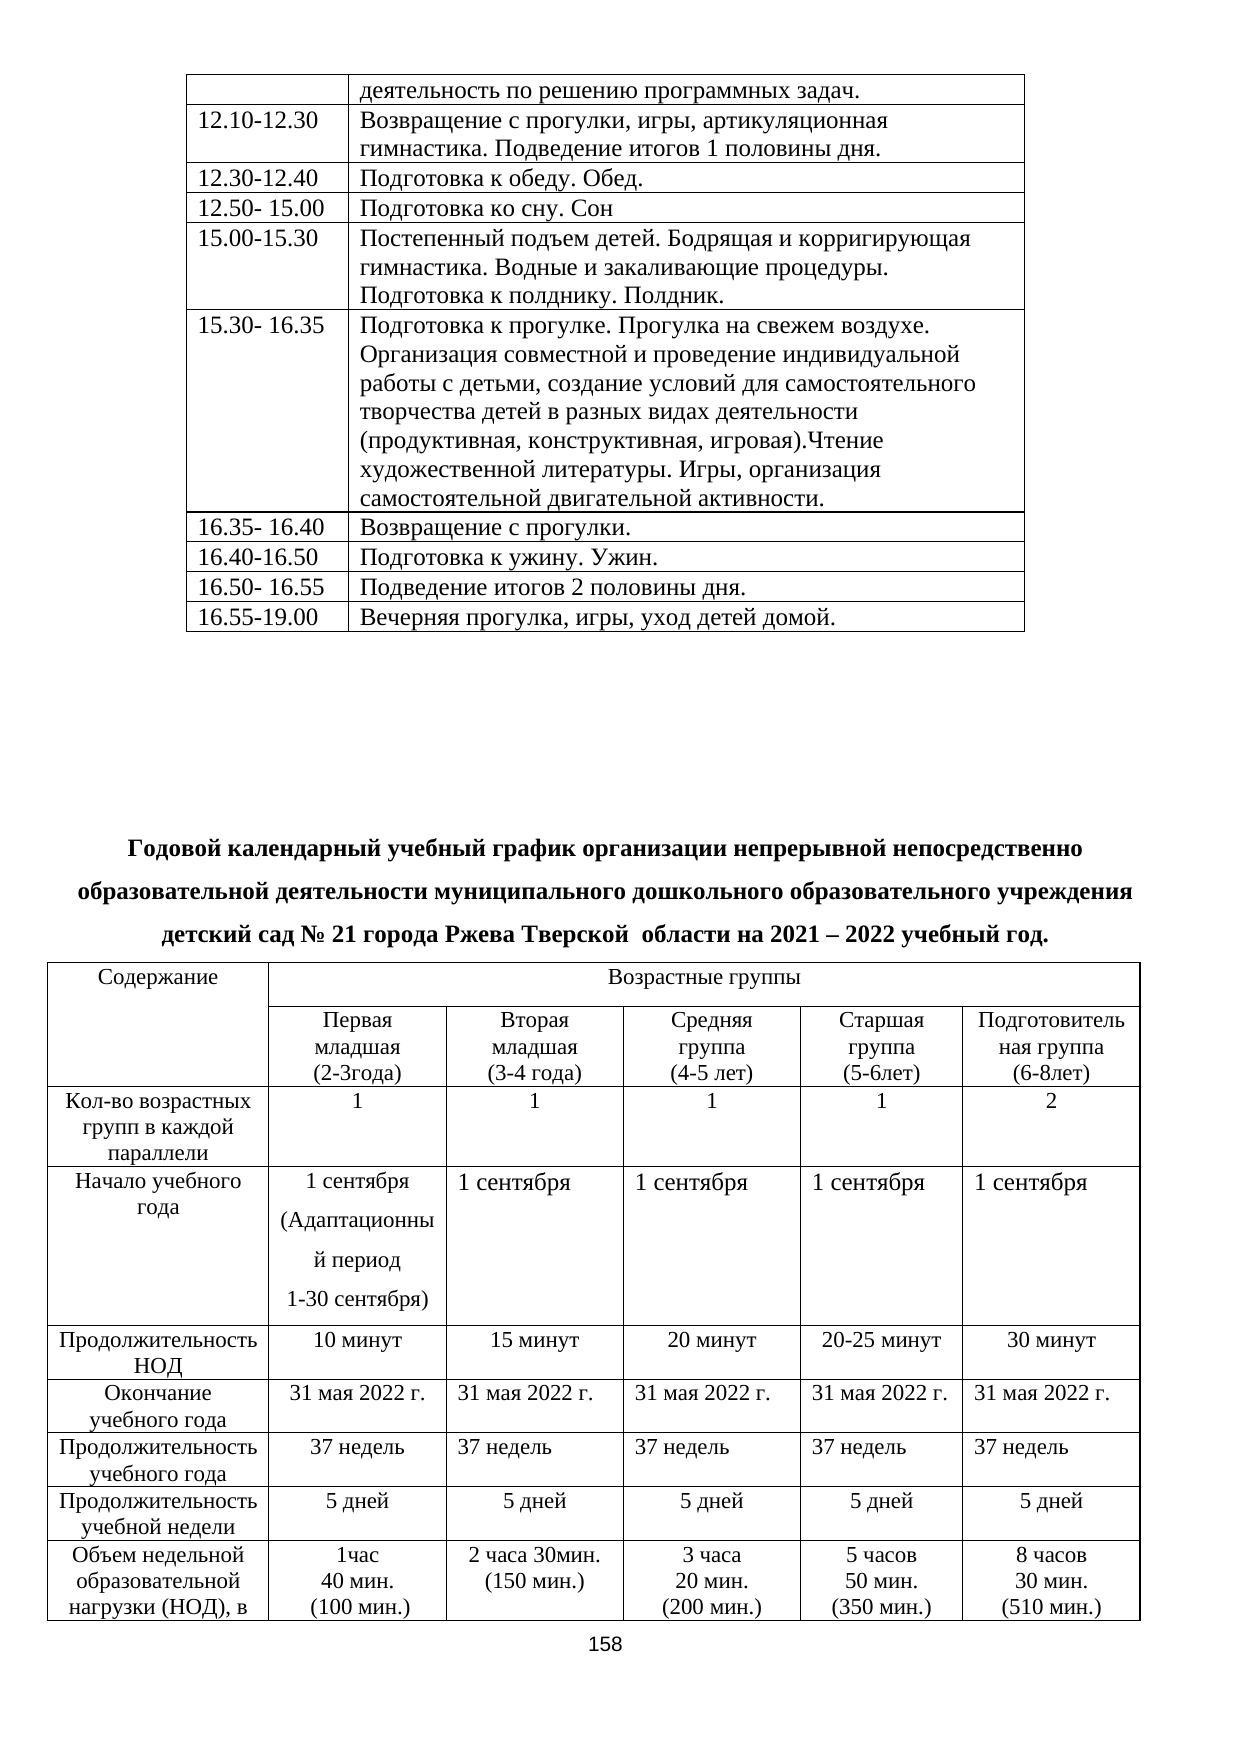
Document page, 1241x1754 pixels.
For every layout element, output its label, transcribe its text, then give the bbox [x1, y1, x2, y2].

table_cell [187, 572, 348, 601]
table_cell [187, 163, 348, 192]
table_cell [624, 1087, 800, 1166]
text Годовой календарный учебный график организации непрерывной непосредственно образовательной деятельности муниципального дошкольного образовательного учреждения детский сад № 21 города Ржева Тверской области на 2021 – 2022 учебный год. [59, 833, 1152, 948]
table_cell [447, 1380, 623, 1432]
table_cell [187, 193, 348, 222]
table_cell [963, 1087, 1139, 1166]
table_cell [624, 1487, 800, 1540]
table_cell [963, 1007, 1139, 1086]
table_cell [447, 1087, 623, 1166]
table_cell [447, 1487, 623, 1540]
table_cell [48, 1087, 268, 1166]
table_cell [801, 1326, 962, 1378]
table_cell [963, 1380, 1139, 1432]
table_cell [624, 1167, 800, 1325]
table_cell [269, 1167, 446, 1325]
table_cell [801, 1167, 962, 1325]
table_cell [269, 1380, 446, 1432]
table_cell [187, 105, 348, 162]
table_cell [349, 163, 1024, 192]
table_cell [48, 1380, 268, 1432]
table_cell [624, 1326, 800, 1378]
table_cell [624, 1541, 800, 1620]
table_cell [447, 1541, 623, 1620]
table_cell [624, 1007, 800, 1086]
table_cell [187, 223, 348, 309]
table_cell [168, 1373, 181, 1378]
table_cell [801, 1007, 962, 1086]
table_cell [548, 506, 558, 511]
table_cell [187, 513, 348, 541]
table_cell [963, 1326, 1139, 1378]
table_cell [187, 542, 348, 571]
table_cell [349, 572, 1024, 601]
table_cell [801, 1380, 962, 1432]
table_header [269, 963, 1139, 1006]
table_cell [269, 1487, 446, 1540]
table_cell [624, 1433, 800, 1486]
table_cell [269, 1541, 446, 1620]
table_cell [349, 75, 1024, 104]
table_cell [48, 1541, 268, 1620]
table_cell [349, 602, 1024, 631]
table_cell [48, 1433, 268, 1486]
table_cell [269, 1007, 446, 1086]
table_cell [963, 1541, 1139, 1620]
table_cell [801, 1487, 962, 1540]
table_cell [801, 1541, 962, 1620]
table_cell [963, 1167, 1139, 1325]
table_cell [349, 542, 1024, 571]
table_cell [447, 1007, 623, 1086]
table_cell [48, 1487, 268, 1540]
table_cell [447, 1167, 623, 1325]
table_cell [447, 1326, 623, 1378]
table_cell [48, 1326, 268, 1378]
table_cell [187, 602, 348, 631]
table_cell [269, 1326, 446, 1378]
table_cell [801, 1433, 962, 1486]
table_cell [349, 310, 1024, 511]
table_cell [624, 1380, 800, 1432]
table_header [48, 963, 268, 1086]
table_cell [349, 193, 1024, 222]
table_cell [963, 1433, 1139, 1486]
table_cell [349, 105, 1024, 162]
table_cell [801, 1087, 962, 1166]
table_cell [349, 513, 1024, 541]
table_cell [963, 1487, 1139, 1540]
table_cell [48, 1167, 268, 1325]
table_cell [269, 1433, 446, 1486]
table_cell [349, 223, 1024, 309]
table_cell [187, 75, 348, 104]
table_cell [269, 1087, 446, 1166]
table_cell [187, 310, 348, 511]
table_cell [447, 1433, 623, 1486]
